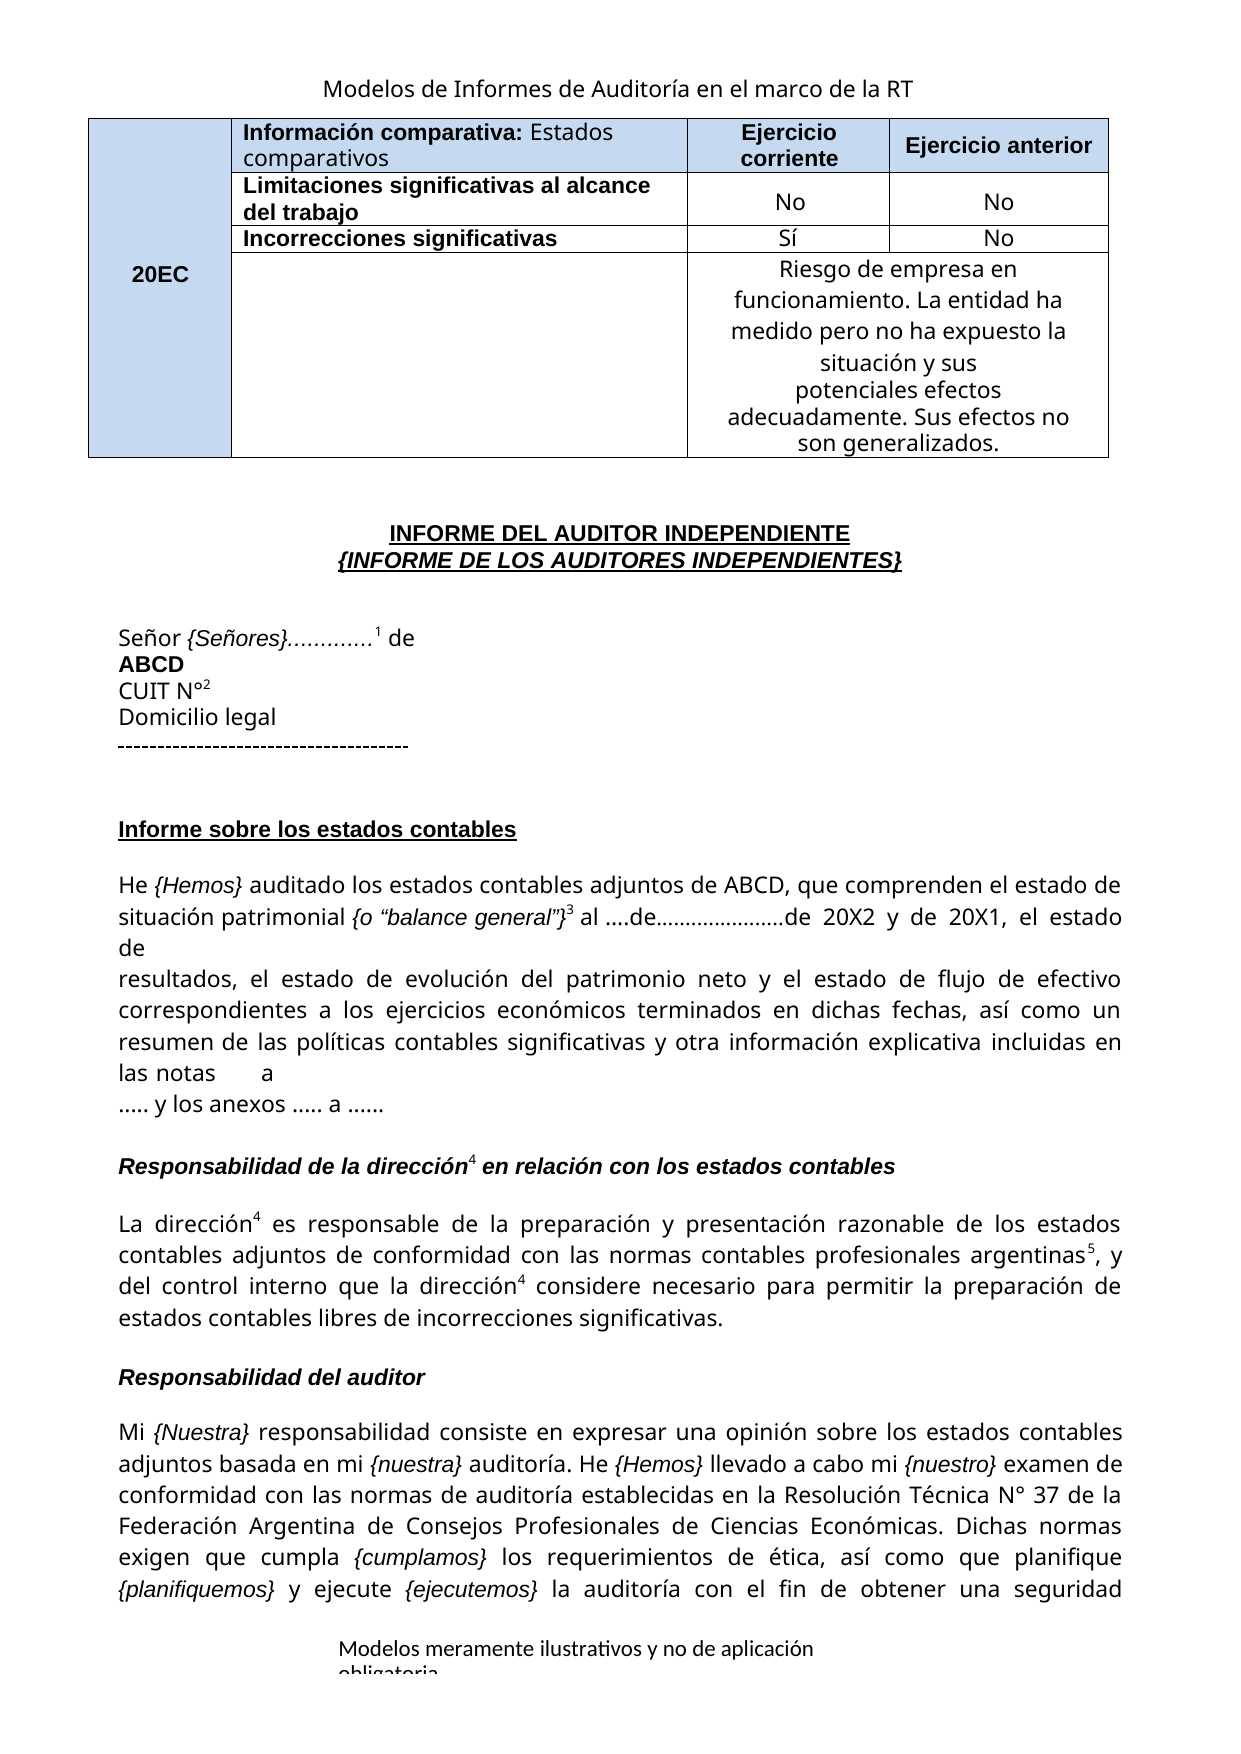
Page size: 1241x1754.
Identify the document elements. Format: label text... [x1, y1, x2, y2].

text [118, 1416, 1123, 1604]
text Domicilio legal [118, 705, 1146, 731]
table_header Ejercicio anterior [890, 119, 1108, 172]
text resultados, el estado de evolución del patrimonio neto y el estado de flujo de efectivo correspondientes a los ejercicios económicos terminados en dichas fechas, así como un resumen de las políticas contables significativas y otra información explicativa incluidas en las notas a [118, 963, 1122, 1088]
table_cell Limitaciones significativas al alcance del trabajo [232, 173, 687, 225]
subtitle Responsabilidad del auditor [118, 1364, 1146, 1390]
subtitle Informe sobre los estados contables [118, 816, 1146, 842]
text He {Hemos} auditado los estados contables adjuntos de ABCD, que comprenden el estado de situación patrimonial {o “balance general”}3 al ….de de 20X2 y de 20X1, el estado de [118, 869, 1122, 963]
table_cell [232, 253, 687, 457]
table_cell No [890, 173, 1108, 225]
table_cell Sí [688, 226, 889, 252]
text Señor {Señores} 1 de [118, 626, 1146, 652]
table_cell Riesgo de empresa en funcionamiento. La entidad ha medido pero no ha expuesto la situación y sus potenciales efectos adecuadamente. Sus efectos no son generalizados. [688, 253, 1108, 457]
table_header Ejercicio corriente [688, 119, 889, 172]
table_cell Incorrecciones significativas [232, 226, 687, 252]
table_cell No [688, 173, 889, 225]
text CUIT N°2 [118, 678, 1146, 705]
text ABCD [118, 652, 1146, 678]
text La dirección4 es responsable de la preparación y presentación razonable de los estados contables adjuntos de conformidad con las normas contables profesionales argentinas5, y del control interno que la dirección4 considere necesario para permitir la preparación de estados contables libres de incorrecciones significativas. [118, 1208, 1122, 1333]
table_cell No [890, 226, 1108, 252]
subtitle Responsabilidad de la dirección4 en relación con los estados contables [118, 1150, 1146, 1181]
text ..... y los anexos ..... a ...... [118, 1088, 1146, 1119]
subtitle INFORME DEL AUDITOR INDEPENDIENTE [263, 520, 976, 546]
table_header 20EC [89, 119, 231, 457]
table_header Información comparativa: Estados comparativos [232, 119, 687, 172]
subtitle {INFORME DE LOS AUDITORES INDEPENDIENTES} [263, 547, 976, 573]
